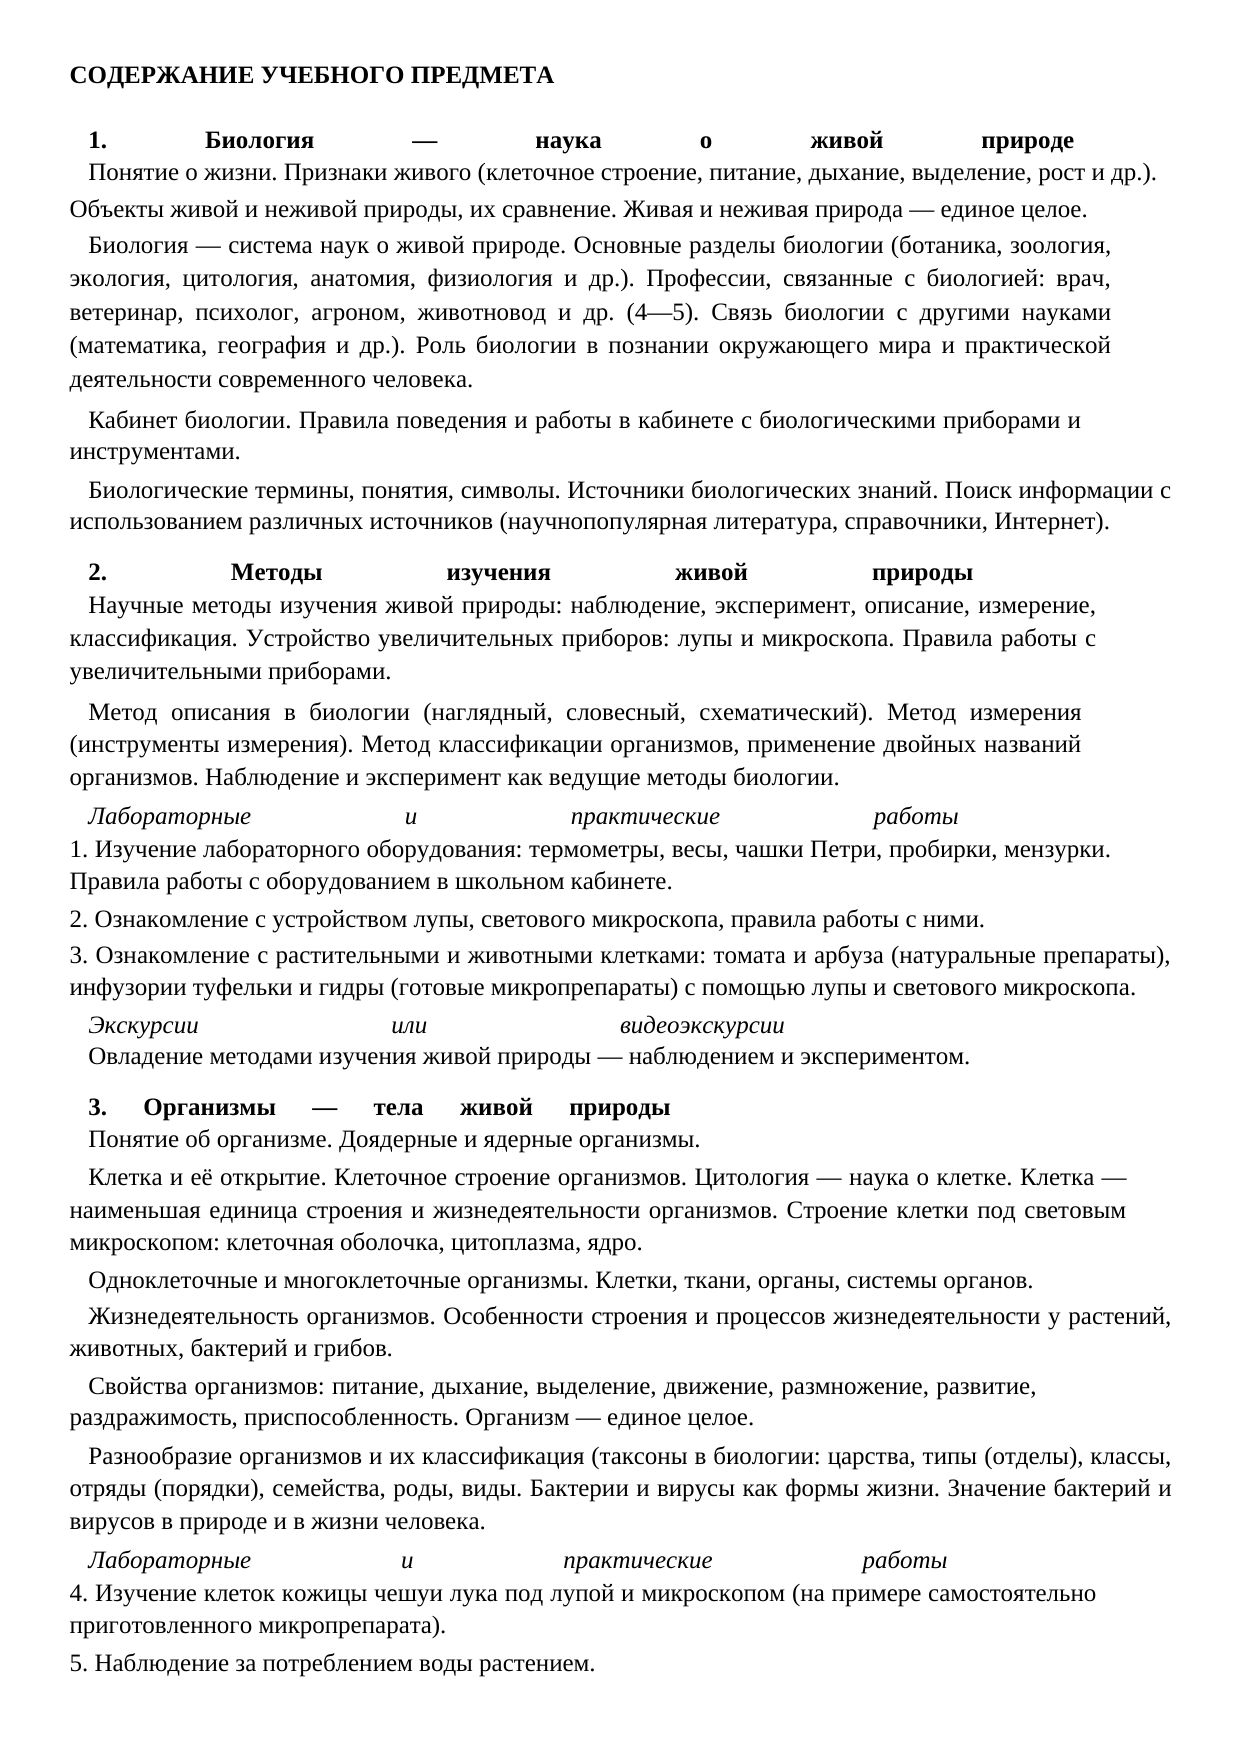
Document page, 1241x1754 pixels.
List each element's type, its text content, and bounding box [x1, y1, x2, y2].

text Лабораторные и практические работы 1. Изучение лабораторного оборудования: термометры, весы, чашки Петри, пробирки, мензурки. Правила работы с оборудованием в школьном кабинете. [69, 801, 1112, 895]
text Клетка и её открытие. Клеточное строение организмов. Цитология — наука о клетке. Клетка —наименьшая единица строения и жизнедеятельности организмов. Строение клетки под световым микроскопом: клеточная оболочка, цитоплазма, ядро. [69, 1162, 1127, 1256]
text 2. Ознакомление с устройством лупы, светового микроскопа, правила работы с ними. [69, 906, 1172, 933]
text Свойства организмов: питание, дыхание, выделение, движение, размножение, развитие, раздражимость, приспособленность. Организм — единое целое. [69, 1371, 1037, 1431]
text Одноклеточные и многоклеточные организмы. Клетки, ткани, органы, системы органов. [88, 1267, 1172, 1294]
text Экскурсии или видеоэкскурсии Овладение методами изучения живой природы — наблюдением и экспериментом. [88, 1010, 977, 1070]
text 5. Наблюдение за потреблением воды растением. [69, 1650, 1172, 1677]
text Метод описания в биологии (наглядный, словесный, схематический). Метод измерения (инструменты измерения). Метод классификации организмов, применение двойных названий организмов. Наблюдение и эксперимент как ведущие методы биологии. [69, 697, 1082, 790]
text Кабинет биологии. Правила поведения и работы в кабинете с биологическими приборами и инструментами. [69, 405, 1082, 465]
text Лабораторные и практические работы 4. Изучение клеток кожицы чешуи лука под лупой и микроскопом (на примере самостоятельно приготовленного микропрепарата). [69, 1546, 1097, 1639]
text Объекты живой и неживой природы, их сравнение. Живая и неживая природа — единое целое. [69, 195, 1172, 222]
text Жизнедеятельность организмов. Особенности строения и процессов жизнедеятельности у растений, животных, бактерий и грибов. [69, 1301, 1172, 1361]
text 3. Организмы — тела живой природы Понятие об организме. Доядерные и ядерные организмы. [88, 1092, 707, 1152]
text Разнообразие организмов и их классификация (таксоны в биологии: царства, типы (отделы), классы, отряды (порядки), семейства, роды, виды. Бактерии и вирусы как формы жизни. Значение бактерий и вирусов в природе и в жизни человека. [69, 1441, 1172, 1534]
text 2. Методы изучения живой природы Научные методы изучения живой природы: наблюдение, эксперимент, описание, измерение, классификация. Устройство увеличительных приборов: лупы и микроскопа. Правила работы с увеличительными приборами. [69, 557, 1097, 685]
text 3. Ознакомление с растительными и животными клетками: томата и арбуза (натуральные препараты), инфузории туфельки и гидры (готовые микропрепараты) с помощью лупы и светового микроскопа. [69, 940, 1172, 1000]
text Биологические термины, понятия, символы. Источники биологических знаний. Поиск информации с использованием различных источников (научнопопулярная литература, справочники, Интернет). [69, 475, 1172, 535]
text Биология — система наук о живой природе. Основные разделы биологии (ботаника, зоология, экология, цитология, анатомия, физиология и др.). Профессии, связанные с биологией: врач, ветеринар, психолог, агроном, животновод и др. (4—5). Связь биологии с другими науками (математика, география и др.). Роль биологии в познании окружающего мира и практической деятельности современного человека. [69, 230, 1112, 393]
text 1. Биология — наука о живой природе Понятие о жизни. Признаки живого (клеточное строение, питание, дыхание, выделение, рост и др.). [88, 125, 1172, 185]
text СОДЕРЖАНИЕ УЧЕБНОГО ПРЕДМЕТА [69, 62, 1172, 89]
